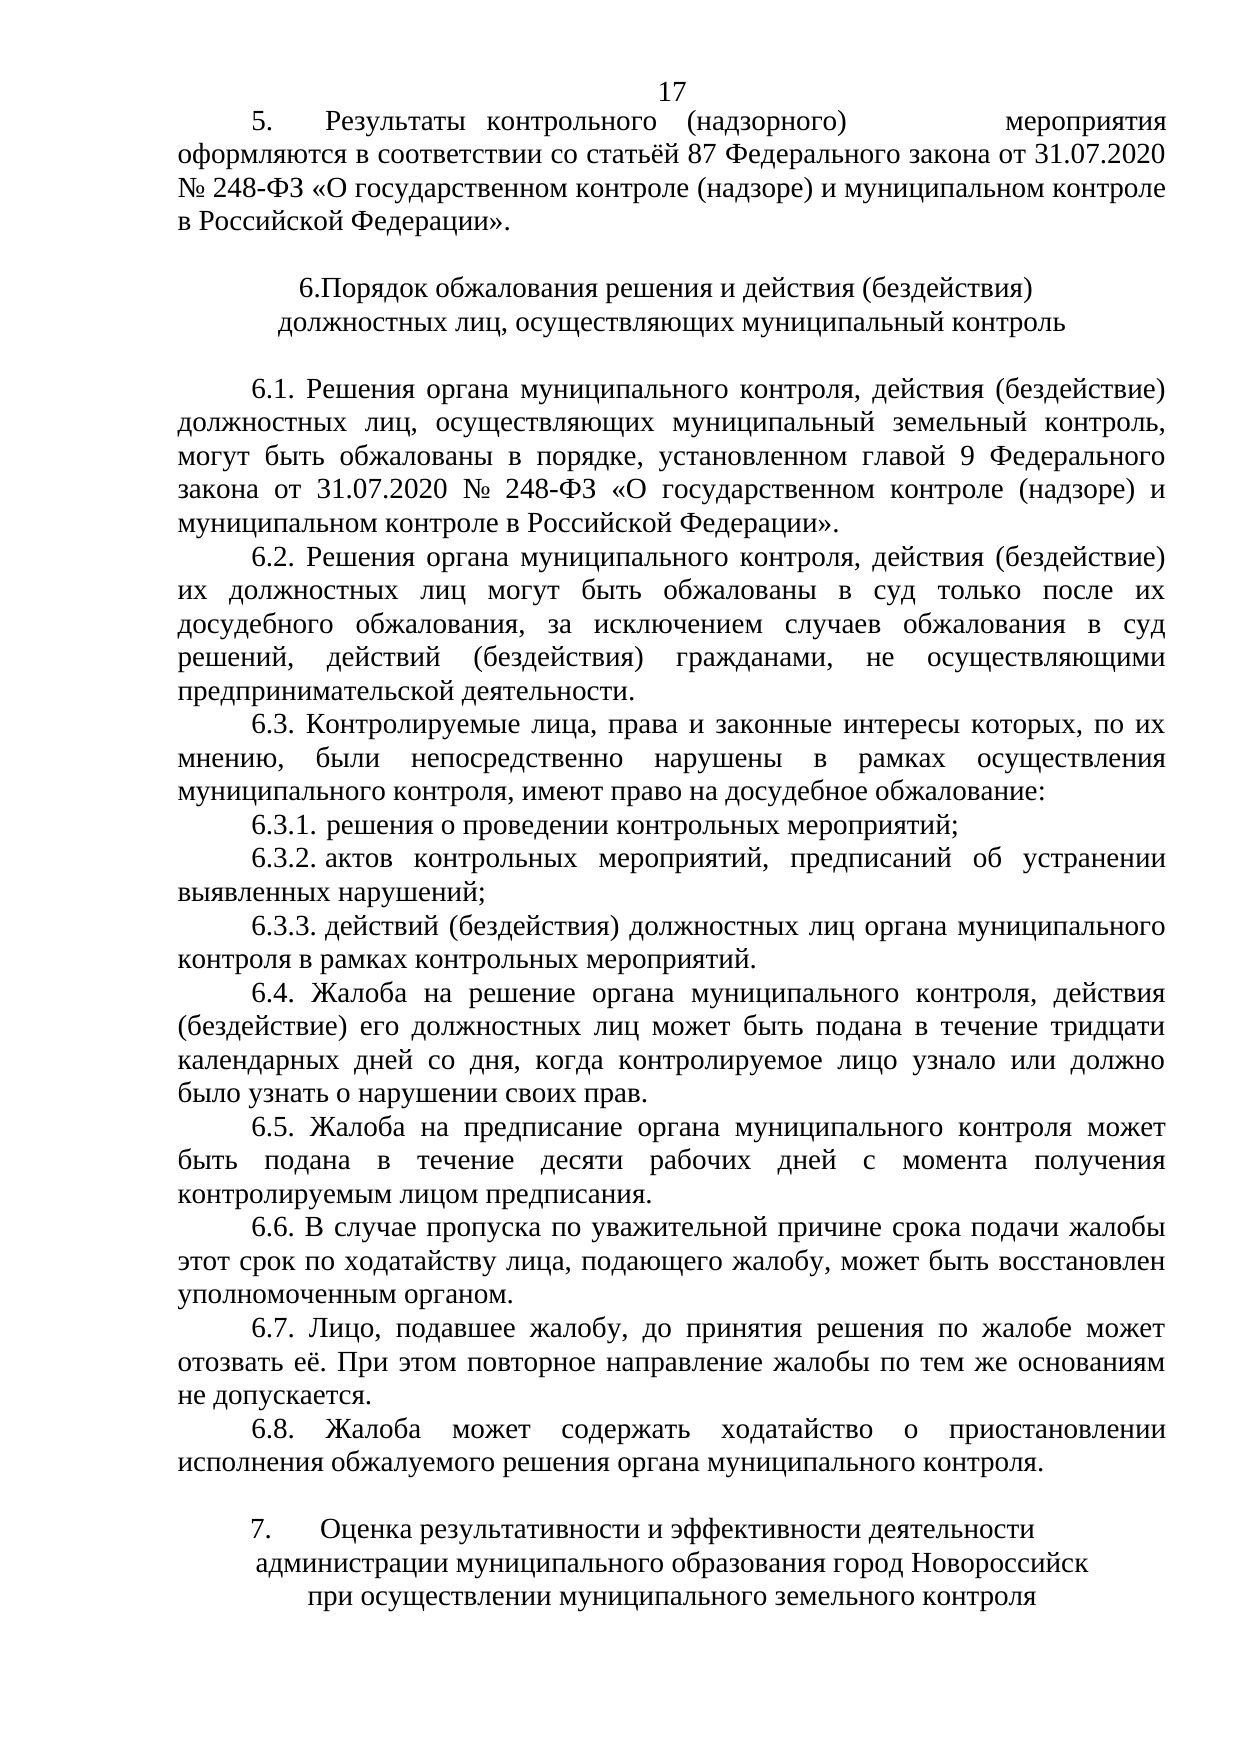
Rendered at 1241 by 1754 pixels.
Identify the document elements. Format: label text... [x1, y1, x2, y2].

text 6.5. Жалоба на предписание органа муниципального контроля может быть подана в течение десяти рабочих дней с момента получения контролируемым лицом предписания. [177, 1109, 1167, 1209]
list администрации муниципального образования город Новороссийск при осуществлении муниципального земельного контроля [236, 1545, 1108, 1612]
list 6.Порядок обжалования решения и действия (бездействия) [224, 270, 1108, 304]
list Оценка результативности и эффективности деятельности [177, 1511, 1108, 1545]
text 6.2. Решения органа муниципального контроля, действия (бездействие) их должностных лиц могут быть обжалованы в суд только после их досудебного обжалования, за исключением случаев обжалования в суд решений, действий (бездействия) гражданами, не осуществляющими предпринимательской деятельности. [177, 539, 1167, 706]
text 6.3. Контролируемые лица, права и законные интересы которых, по их мнению, были непосредственно нарушены в рамках осуществления муниципального контроля, имеют право на досудебное обжалование: [177, 706, 1167, 807]
text 6.4. Жалоба на решение органа муниципального контроля, действия (бездействие) его должностных лиц может быть подана в течение тридцати календарных дней со дня, когда контролируемое лицо узнало или должно было узнать о нарушении своих прав. [177, 975, 1167, 1109]
list решения о проведении контрольных мероприятий; [251, 807, 1167, 841]
text 6.1. Решения органа муниципального контроля, действия (бездействие) должностных лиц, осуществляющих муниципальный земельный контроль, могут быть обжалованы в порядке, установленном главой 9 Федерального закона от 31.07.2020 № 248-ФЗ «О государственном контроле (надзоре) и муниципальном контроле в Российской Федерации». [177, 371, 1167, 539]
list действий (бездействия) должностных лиц органа муниципального контроля в рамках контрольных мероприятий. [177, 908, 1167, 975]
list должностных лиц, осуществляющих муниципальный контроль [236, 304, 1108, 337]
list Результаты контрольного (надзорного) мероприятия оформляются в соответствии со статьёй 87 Федерального закона от 31.07.2020 № 248-ФЗ «О государственном контроле (надзоре) и муниципальном контроле в Российской Федерации». [177, 103, 1167, 237]
text 6.7. Лицо, подавшее жалобу, до принятия решения по жалобе может отозвать её. При этом повторное направление жалобы по тем же основаниям не допускается. [177, 1310, 1167, 1411]
list актов контрольных мероприятий, предписаний об устранении выявленных нарушений; [177, 841, 1167, 908]
text 6.8. Жалоба может содержать ходатайство о приостановлении исполнения обжалуемого решения органа муниципального контроля. [177, 1411, 1167, 1478]
text 6.6. В случае пропуска по уважительной причине срока подачи жалобы этот срок по ходатайству лица, подающего жалобу, может быть восстановлен уполномоченным органом. [177, 1209, 1167, 1310]
